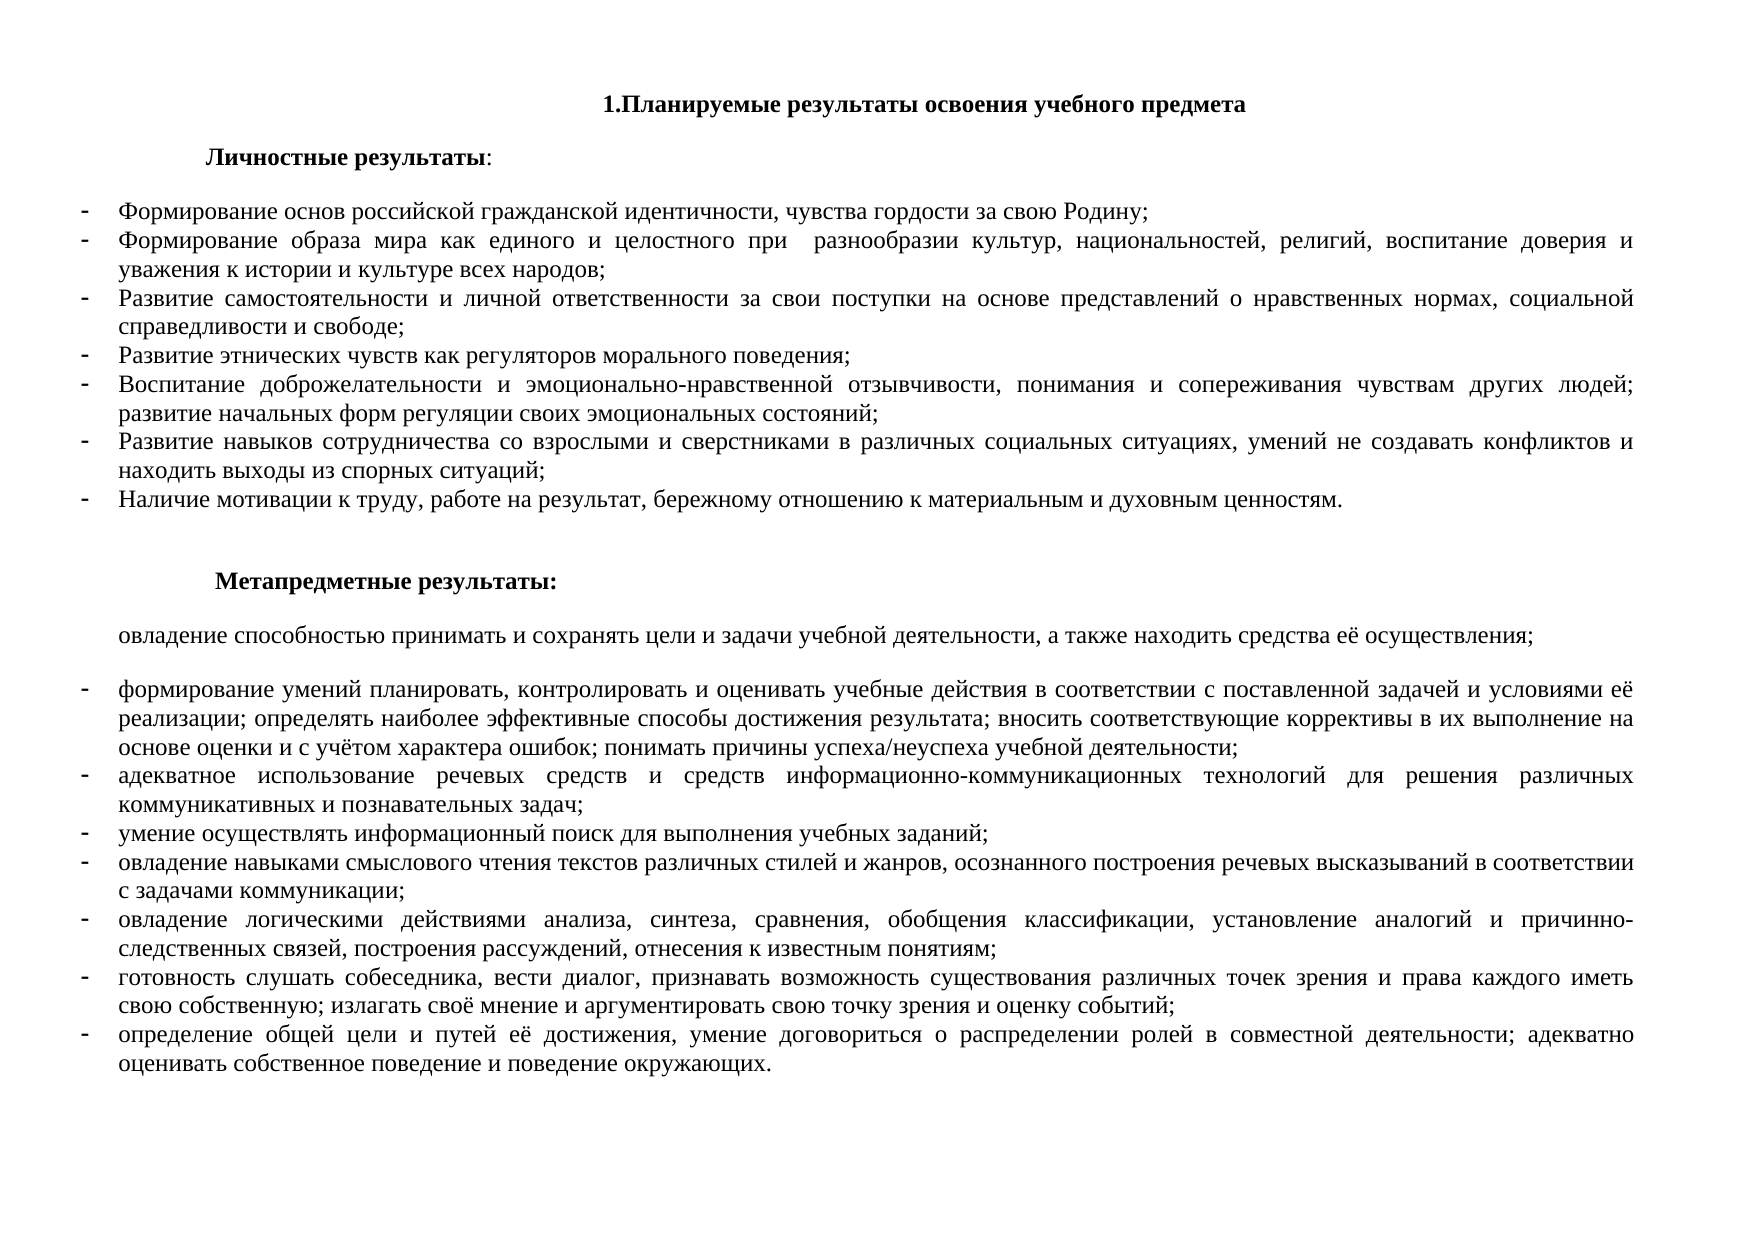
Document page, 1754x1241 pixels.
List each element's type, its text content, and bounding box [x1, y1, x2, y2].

list Воспитание доброжелательности и эмоционально-нравственной отзывчивости, понимания и сопереживания чувствам других людей; развитие начальных форм регуляции своих эмоциональных состояний; [81, 369, 1636, 426]
list формирование умений планировать, контролировать и оценивать учебные действия в соответствии с поставленной задачей и условиями её реализации; определять наиболее эффективные способы достижения результата; вносить соответствующие коррективы в их выполнение на основе оценки и с учётом характера ошибок; понимать причины успеха/неуспеха учебной деятельности; [81, 674, 1636, 760]
list Развитие самостоятельности и личной ответственности за свои поступки на основе представлений о нравственных нормах, социальной справедливости и свободе; [81, 283, 1636, 340]
list Формирование образа мира как единого и целостного при разнообразии культур, национальностей, религий, воспитание доверия и уважения к истории и культуре всех народов; [81, 225, 1636, 283]
list адекватное использование речевых средств и средств информационно-коммуникационных технологий для решения различных коммуникативных и познавательных задач; [81, 760, 1636, 818]
list Развитие навыков сотрудничества со взрослыми и сверстниками в различных социальных ситуациях, умений не создавать конфликтов и находить выходы из спорных ситуаций; [81, 426, 1636, 484]
list Формирование основ российской гражданской идентичности, чувства гордости за свою Родину; [81, 196, 1636, 225]
text 1.Планируемые результаты освоения учебного предмета [177, 89, 1636, 117]
list определение общей цели и путей её достижения, умение договориться о распределении ролей в совместной деятельности; адекватно оценивать собственное поведение и поведение окружающих. [81, 1019, 1636, 1077]
list овладение навыками смыслового чтения текстов различных стилей и жанров, осознанного построения речевых высказываний в соответствии с задачами коммуникации; [81, 847, 1636, 904]
list овладение логическими действиями анализа, синтеза, сравнения, обобщения классификации, установление аналогий и причинно-следственных связей, построения рассуждений, отнесения к известным понятиям; [81, 904, 1636, 962]
list умение осуществлять информационный поиск для выполнения учебных заданий; [81, 818, 1636, 847]
text овладение способностью принимать и сохранять цели и задачи учебной деятельности, а также находить средства её осуществления; [118, 620, 1636, 649]
list Развитие этнических чувств как регуляторов морального поведения; [81, 340, 1636, 369]
text Личностные результаты: [118, 142, 1636, 171]
list Наличие мотивации к труду, работе на результат, бережному отношению к материальным и духовным ценностям. [81, 484, 1636, 513]
text Метапредметные результаты: [177, 566, 1636, 595]
list готовность слушать собеседника, вести диалог, признавать возможность существования различных точек зрения и права каждого иметь свою собственную; излагать своё мнение и аргументировать свою точку зрения и оценку событий; [81, 962, 1636, 1019]
